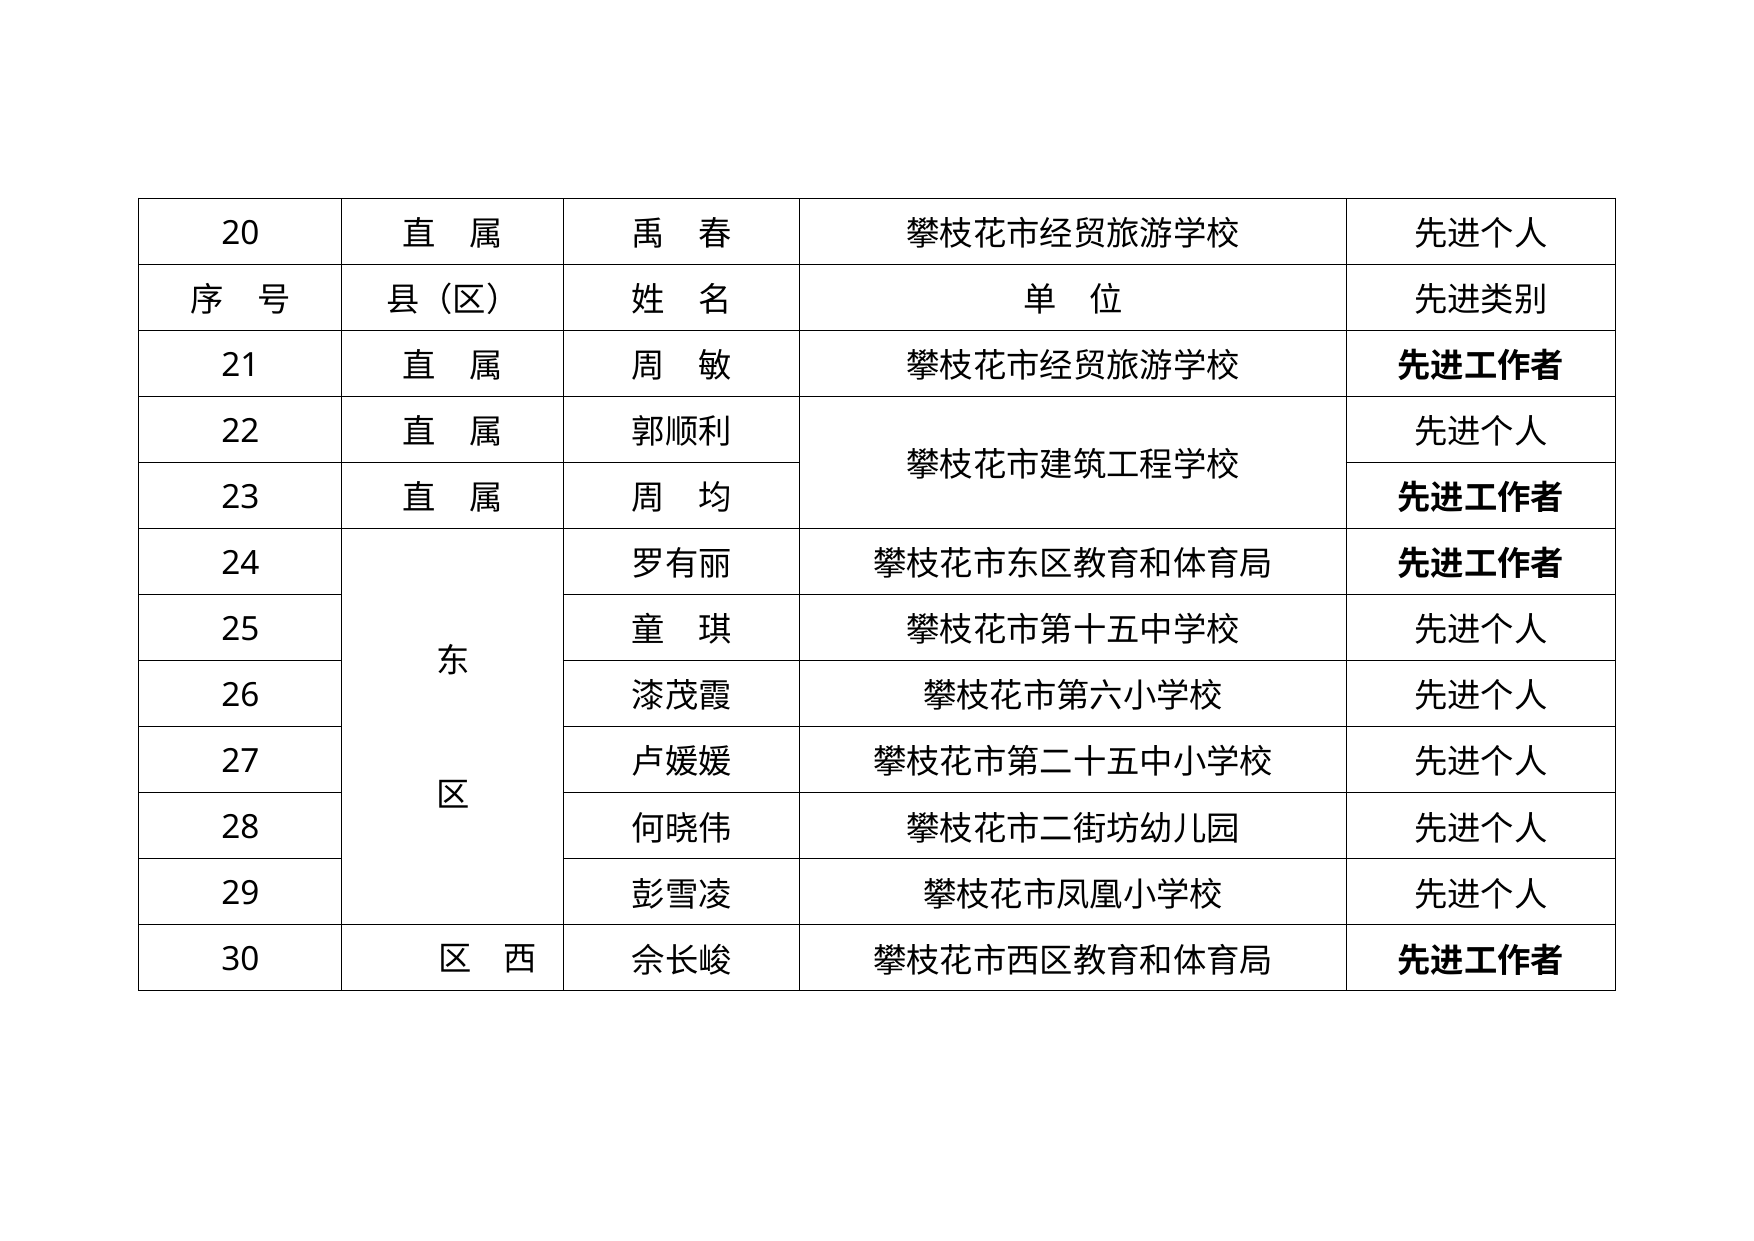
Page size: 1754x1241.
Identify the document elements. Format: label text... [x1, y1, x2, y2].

table_cell 29 [139, 859, 341, 924]
table_cell 攀枝花市第二十五中小学校 [800, 727, 1346, 792]
table_cell 直 属 [342, 397, 563, 462]
table_cell 童 琪 [564, 595, 799, 660]
table_cell 序 号 [139, 265, 341, 330]
table_cell 禹 春 [564, 199, 799, 264]
table_cell 周 敏 [564, 331, 799, 396]
table_cell 攀枝花市二街坊幼儿园 [800, 793, 1346, 858]
table_cell 攀枝花市经贸旅游学校 [800, 199, 1346, 264]
table_cell 先进工作者 [1347, 331, 1615, 396]
table_cell 姓 名 [564, 265, 799, 330]
table_cell 周 均 [564, 463, 799, 528]
table_cell 先进个人 [1347, 661, 1615, 726]
table_cell 先进工作者 [1347, 925, 1615, 990]
table_cell 郭顺利 [564, 397, 799, 462]
table_cell 攀枝花市第六小学校 [800, 661, 1346, 726]
table_cell 直 属 [342, 199, 563, 264]
table_cell 20 [139, 199, 341, 264]
table_cell 先进工作者 [1347, 463, 1615, 528]
table_cell 罗有丽 [564, 529, 799, 594]
table_cell 先进个人 [1347, 397, 1615, 462]
table_cell 先进个人 [1347, 859, 1615, 924]
table_cell 攀枝花市建筑工程学校 [800, 397, 1346, 528]
table_cell 27 [139, 727, 341, 792]
table_cell 彭雪凌 [564, 859, 799, 924]
table_cell 佘长峻 [564, 925, 799, 990]
table_cell 何晓伟 [564, 793, 799, 858]
table_cell 漆茂霞 [564, 661, 799, 726]
table_cell 22 [139, 397, 341, 462]
table_cell 先进类别 [1347, 265, 1615, 330]
table_cell 攀枝花市东区教育和体育局 [800, 529, 1346, 594]
table_cell 23 [139, 463, 341, 528]
table_cell 攀枝花市第十五中学校 [800, 595, 1346, 660]
table_cell 28 [139, 793, 341, 858]
table_cell 25 [139, 595, 341, 660]
table_cell 直 属 [342, 331, 563, 396]
table_cell 攀枝花市西区教育和体育局 [800, 925, 1346, 990]
table_cell 先进工作者 [1347, 529, 1615, 594]
table_cell 东 区 [342, 529, 563, 924]
table_cell 21 [139, 331, 341, 396]
table_cell 县（区） [342, 265, 563, 330]
table_cell 24 [139, 529, 341, 594]
table_cell 卢媛媛 [564, 727, 799, 792]
table_cell 西 区 [342, 925, 563, 990]
table_cell 攀枝花市经贸旅游学校 [800, 331, 1346, 396]
table_cell 单 位 [800, 265, 1346, 330]
table_cell 先进个人 [1347, 727, 1615, 792]
table_cell 26 [139, 661, 341, 726]
table_cell 先进个人 [1347, 595, 1615, 660]
table_cell 30 [139, 925, 341, 990]
table_cell 攀枝花市凤凰小学校 [800, 859, 1346, 924]
table_cell 直 属 [342, 463, 563, 528]
table_cell 先进个人 [1347, 793, 1615, 858]
table_cell 先进个人 [1347, 199, 1615, 264]
